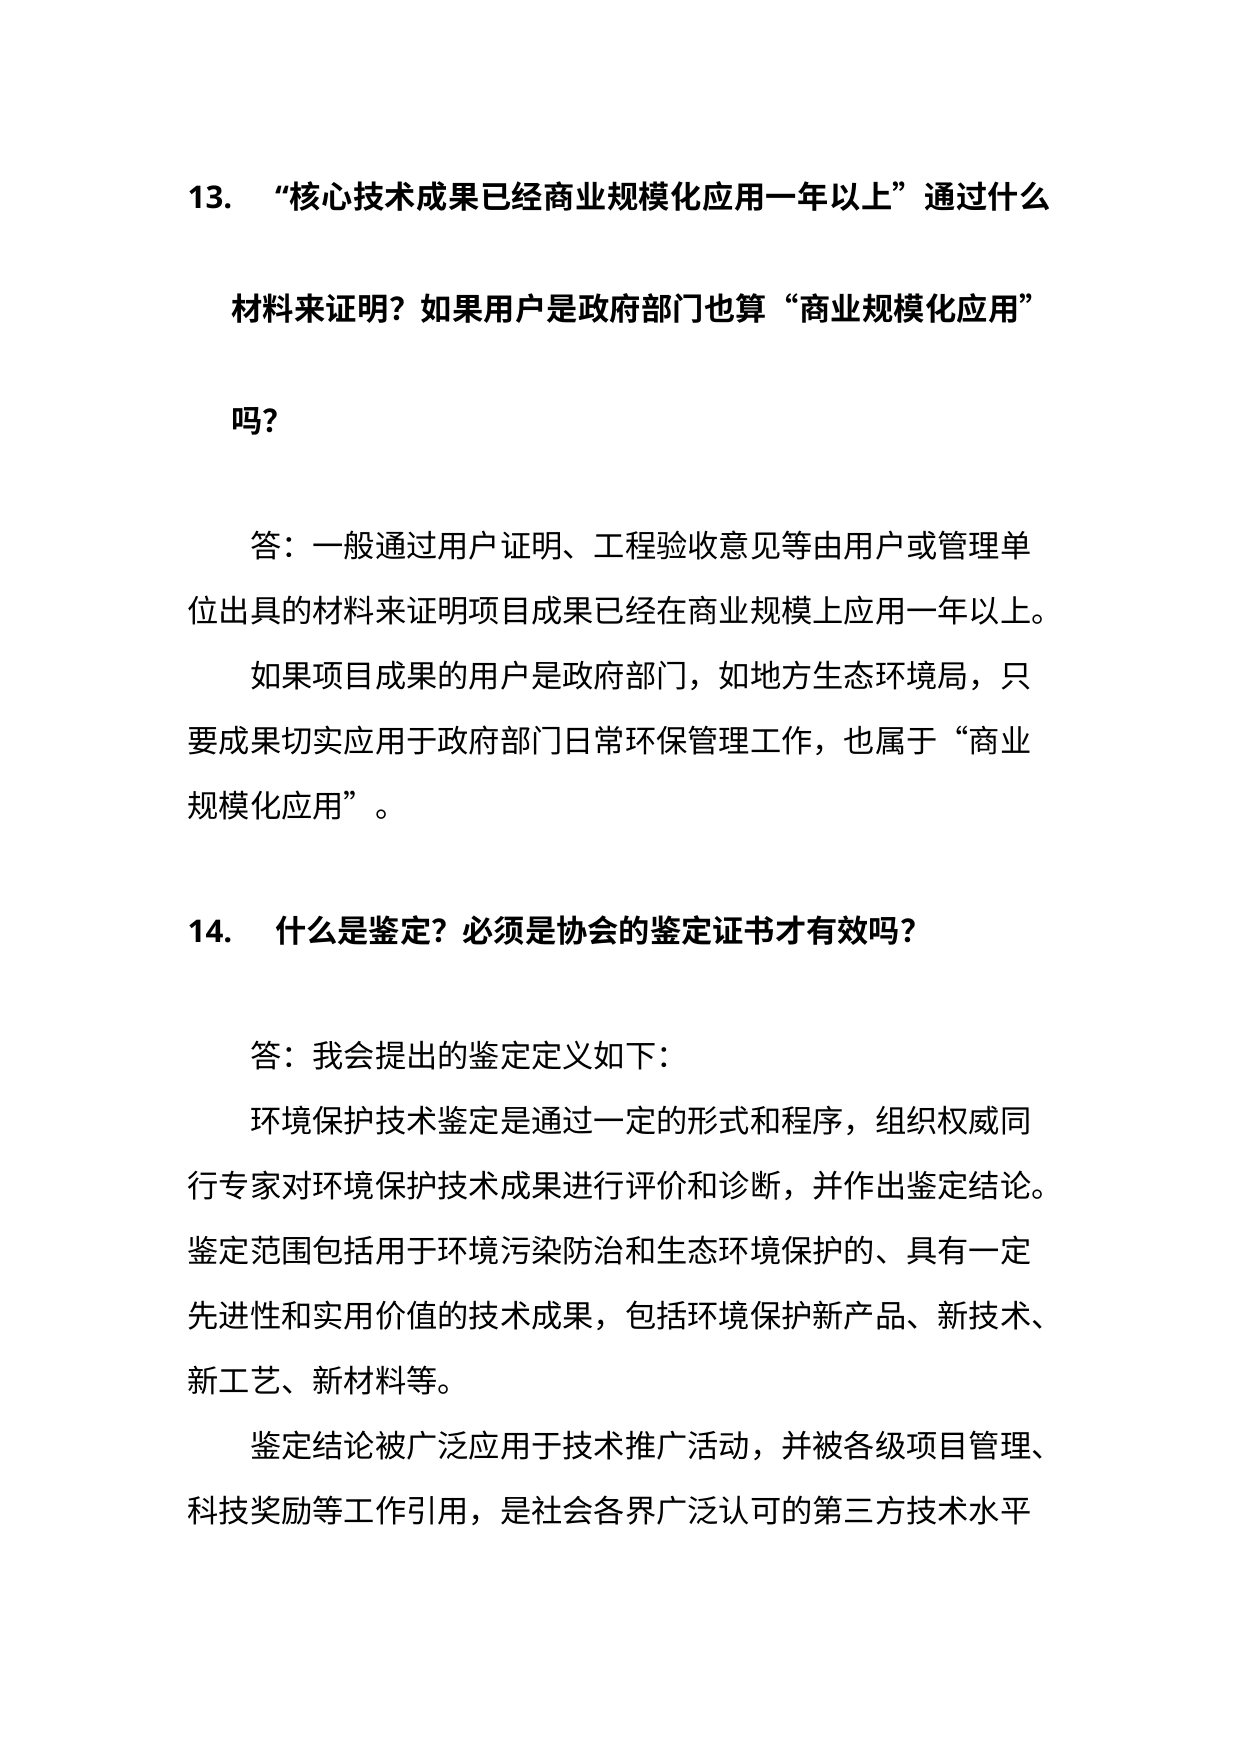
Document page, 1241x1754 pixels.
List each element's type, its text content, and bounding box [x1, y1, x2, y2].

text 环境保护技术鉴定是通过一定的形式和程序，组织权威同行专家对环境保护技术成果进行评价和诊断，并作出鉴定结论。鉴定范围包括用于环境污染防治和生态环境保护的、具有一定先进性和实用价值的技术成果，包括环境保护新产品、新技术、新工艺、新材料等。 [187, 1087, 1053, 1412]
text 答：一般通过用户证明、工程验收意见等由用户或管理单位出具的材料来证明项目成果已经在商业规模上应用一年以上。 [187, 512, 1053, 642]
subtitle 什么是鉴定？必须是协会的鉴定证书才有效吗？ [187, 896, 1053, 961]
subtitle “核心技术成果已经商业规模化应用一年以上”通过什么材料来证明？如果用户是政府部门也算“商业规模化应用”吗？ [187, 162, 1053, 452]
text 如果项目成果的用户是政府部门，如地方生态环境局，只要成果切实应用于政府部门日常环保管理工作，也属于“商业规模化应用”。 [187, 642, 1053, 837]
text 答：我会提出的鉴定定义如下： [187, 1022, 1053, 1087]
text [187, 1412, 1053, 1542]
